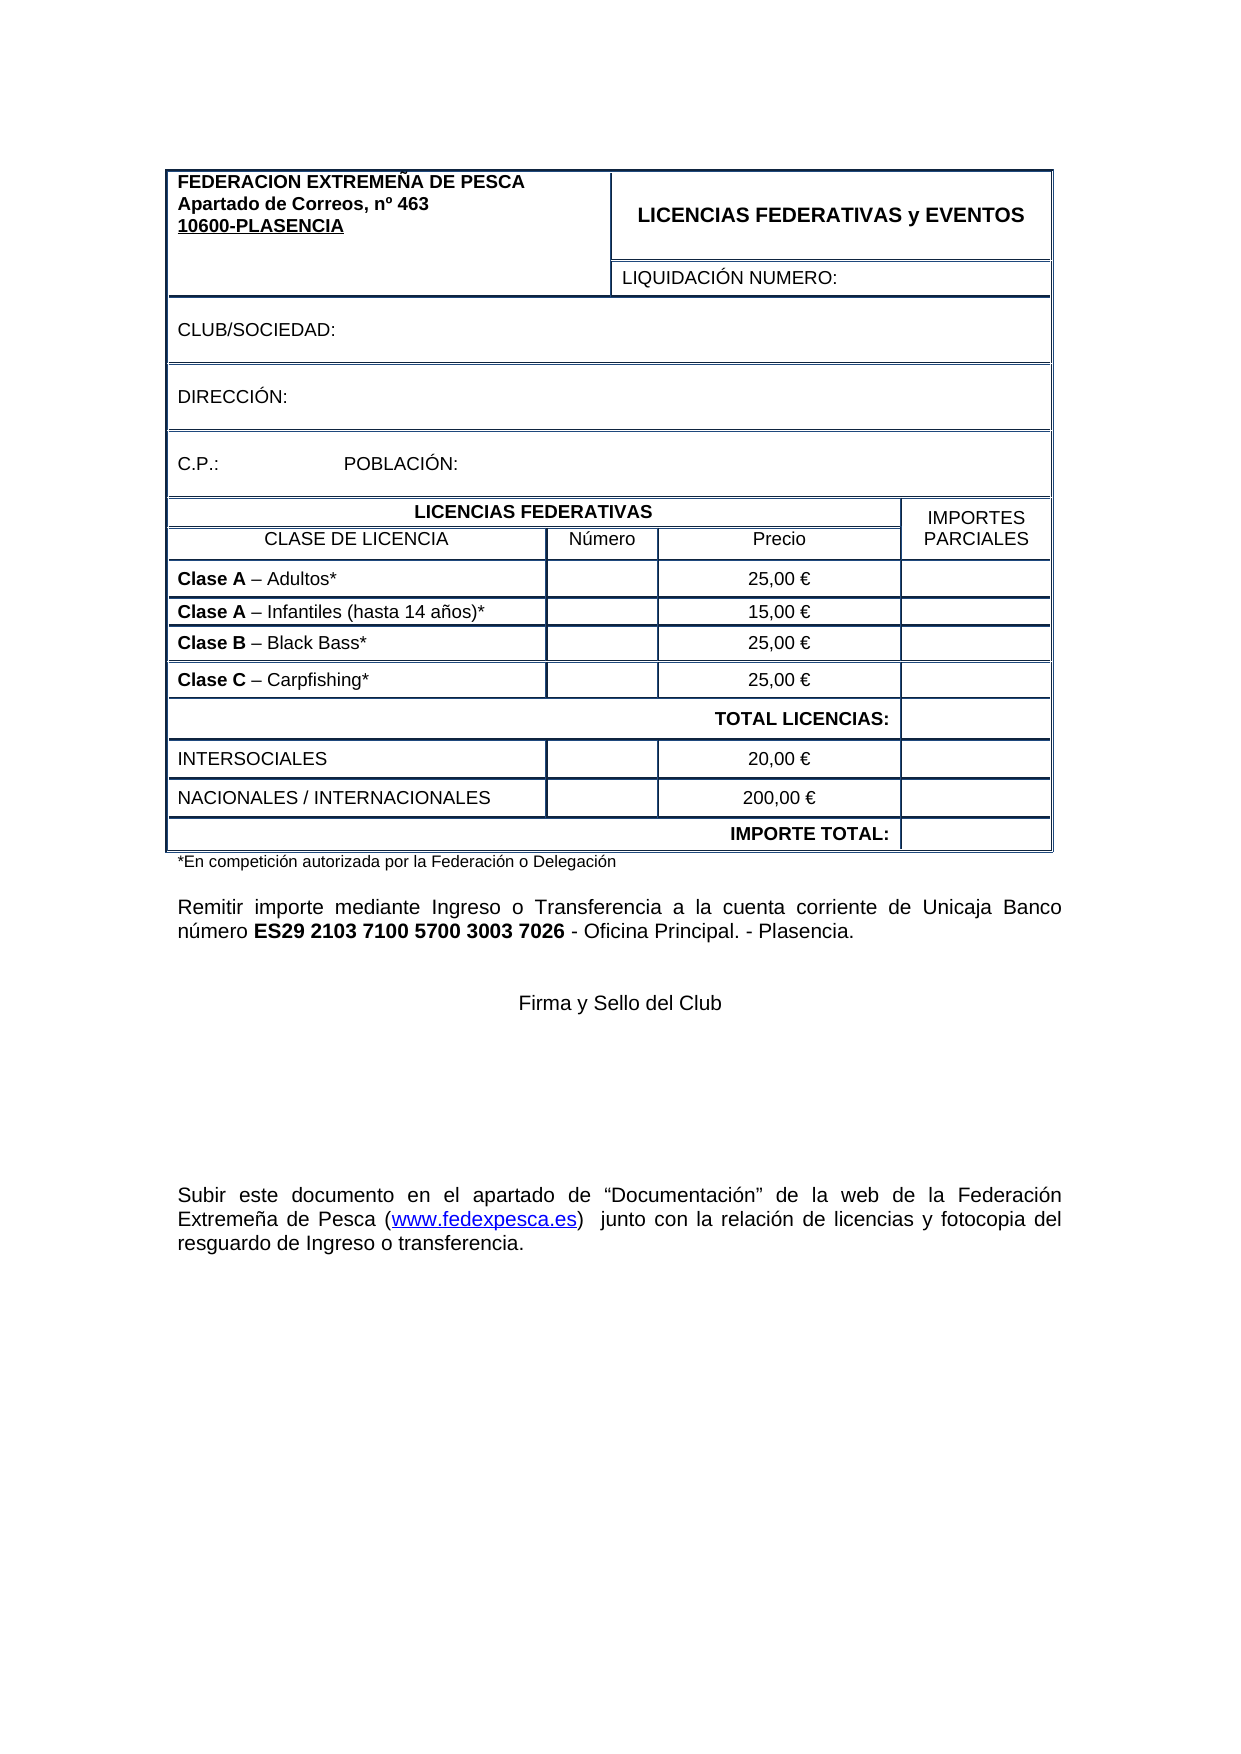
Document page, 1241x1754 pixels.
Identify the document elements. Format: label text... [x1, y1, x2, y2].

table_cell Número [548, 529, 657, 558]
table_cell Clase A – Infantiles (hasta 14 años)* [168, 599, 545, 624]
text Firma y Sello del Club [177, 991, 1063, 1015]
table_cell NACIONALES / INTERNACIONALES [168, 780, 545, 816]
text Remitir importe mediante Ingreso o Transferencia a la cuenta corriente de Unicaja Banco número ES29 2103 7100 5700 3003 7026 - Oficina Principal. - Plasencia. [177, 895, 1063, 943]
table_cell [902, 660, 1051, 696]
table_cell LIQUIDACIÓN NUMERO: [612, 259, 1051, 295]
table_cell CLUB/SOCIEDAD: [168, 295, 1051, 362]
table_cell DIRECCIÓN: [168, 362, 1051, 429]
table_cell [548, 780, 657, 816]
table_cell 15,00 € [659, 599, 900, 624]
table_cell Precio [659, 529, 900, 558]
table_cell [902, 559, 1051, 596]
table_cell [548, 741, 657, 777]
table_cell Clase B – Black Bass* [168, 627, 545, 660]
text Subir este documento en el apartado de “Documentación” de la web de la Federación Extremeña de Pesca (www.fedexpesca.es) junto con la relación de licencias y fotocopia del resguardo de Ingreso o transferencia. [177, 1182, 1063, 1254]
table_cell Clase C – Carpfishing* [168, 663, 545, 696]
table_cell [548, 599, 657, 624]
table_cell LICENCIAS FEDERATIVAS [168, 499, 900, 526]
table_cell CLASE DE LICENCIA [168, 529, 545, 558]
table_cell C.P.: POBLACIÓN: [168, 429, 1051, 496]
table_cell 20,00 € [659, 741, 900, 777]
table_cell [902, 624, 1051, 660]
table_cell [548, 561, 657, 596]
table_cell [902, 696, 1051, 738]
text *En competición autorizada por la Federación o Delegación [177, 852, 1063, 871]
table_cell [902, 816, 1051, 849]
table_cell 25,00 € [659, 561, 900, 596]
table_cell 25,00 € [659, 627, 900, 660]
table_cell [902, 596, 1051, 624]
table_cell 200,00 € [659, 780, 900, 816]
table_cell [902, 777, 1051, 816]
table_header FEDERACION EXTREMEÑA DE PESCA Apartado de Correos, nº 463 10600-PLASENCIA [168, 172, 611, 295]
table_cell 25,00 € [659, 663, 900, 696]
table_cell [548, 663, 657, 696]
table_cell IMPORTE TOTAL: [168, 819, 900, 849]
table_cell IMPORTES PARCIALES [902, 496, 1051, 558]
table_cell INTERSOCIALES [168, 741, 545, 777]
table_header LICENCIAS FEDERATIVAS y EVENTOS [611, 172, 1051, 259]
table_cell [902, 738, 1051, 777]
table_cell TOTAL LICENCIAS: [168, 699, 900, 738]
table_cell [548, 627, 657, 660]
table_cell Clase A – Adultos* [168, 561, 545, 596]
